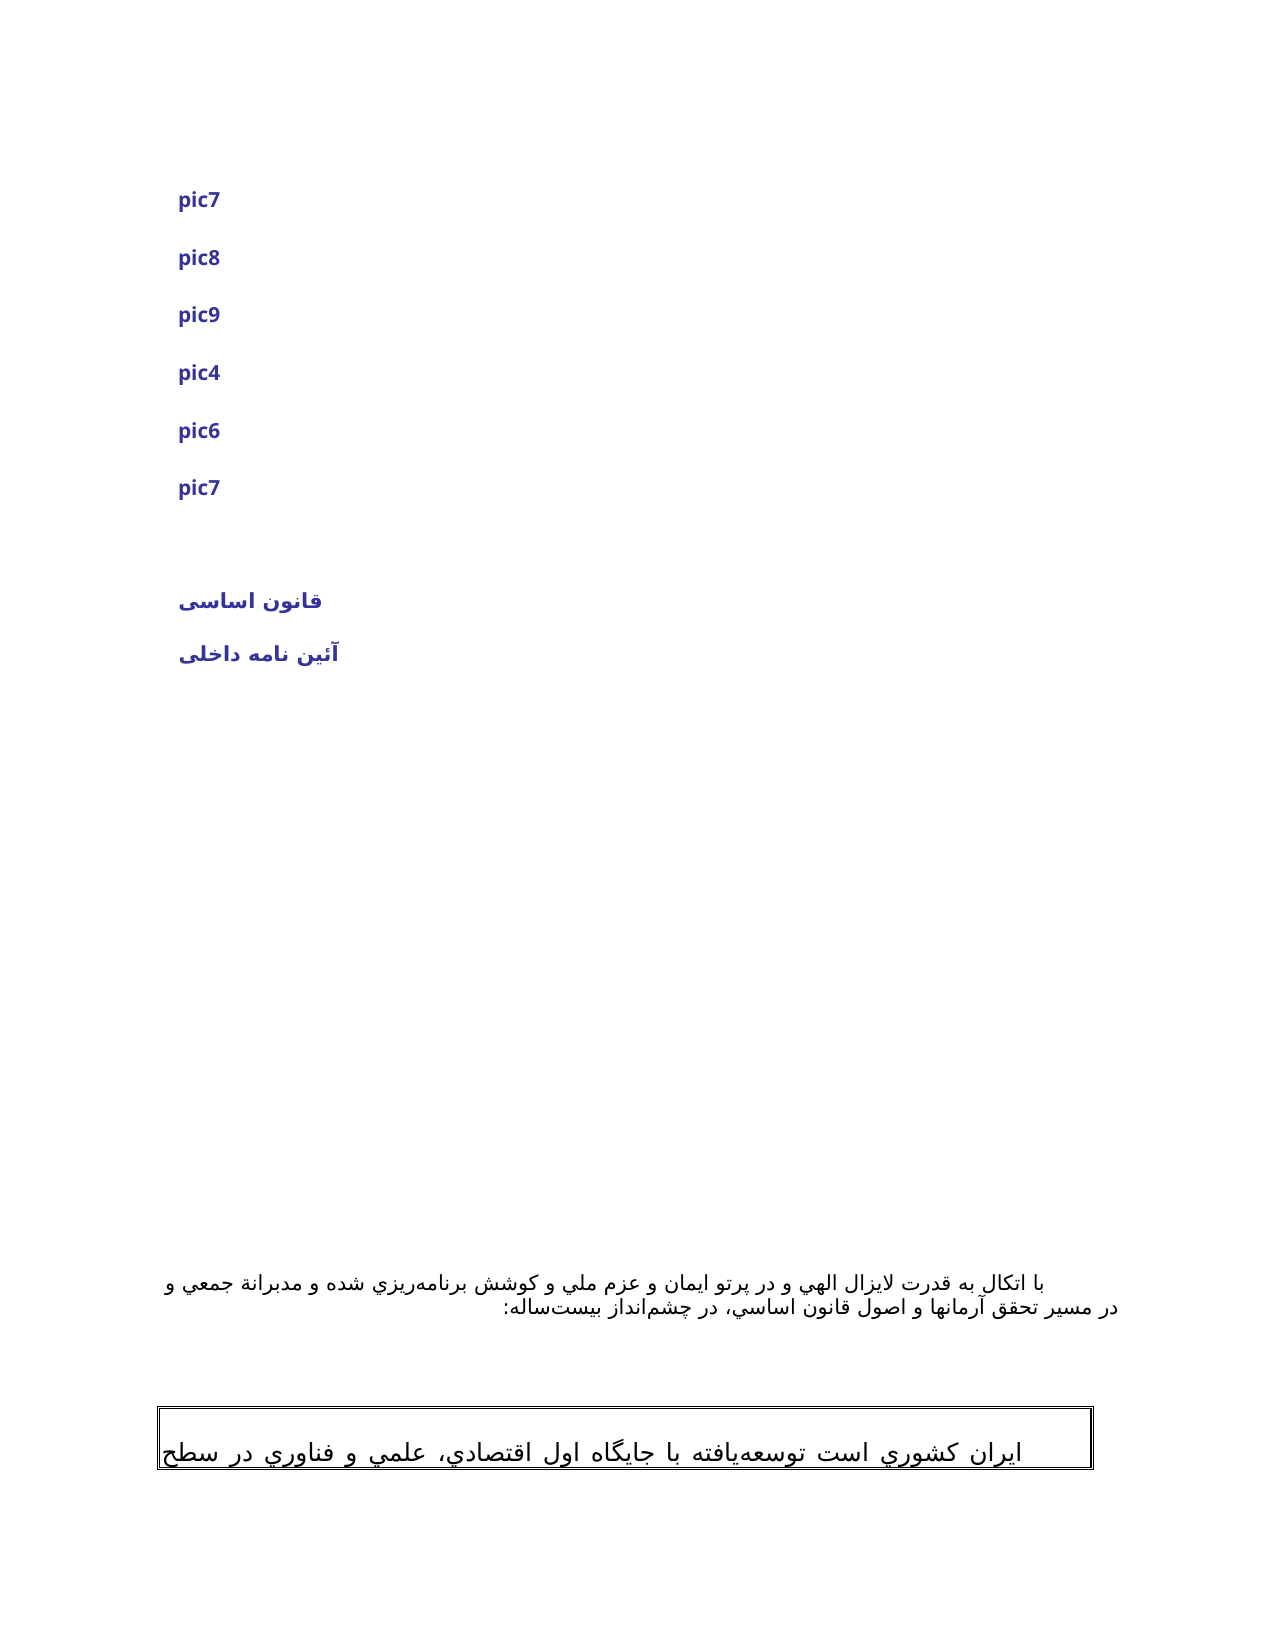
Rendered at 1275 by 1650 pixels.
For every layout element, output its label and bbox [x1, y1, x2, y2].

table_header [150, 150, 1125, 1476]
